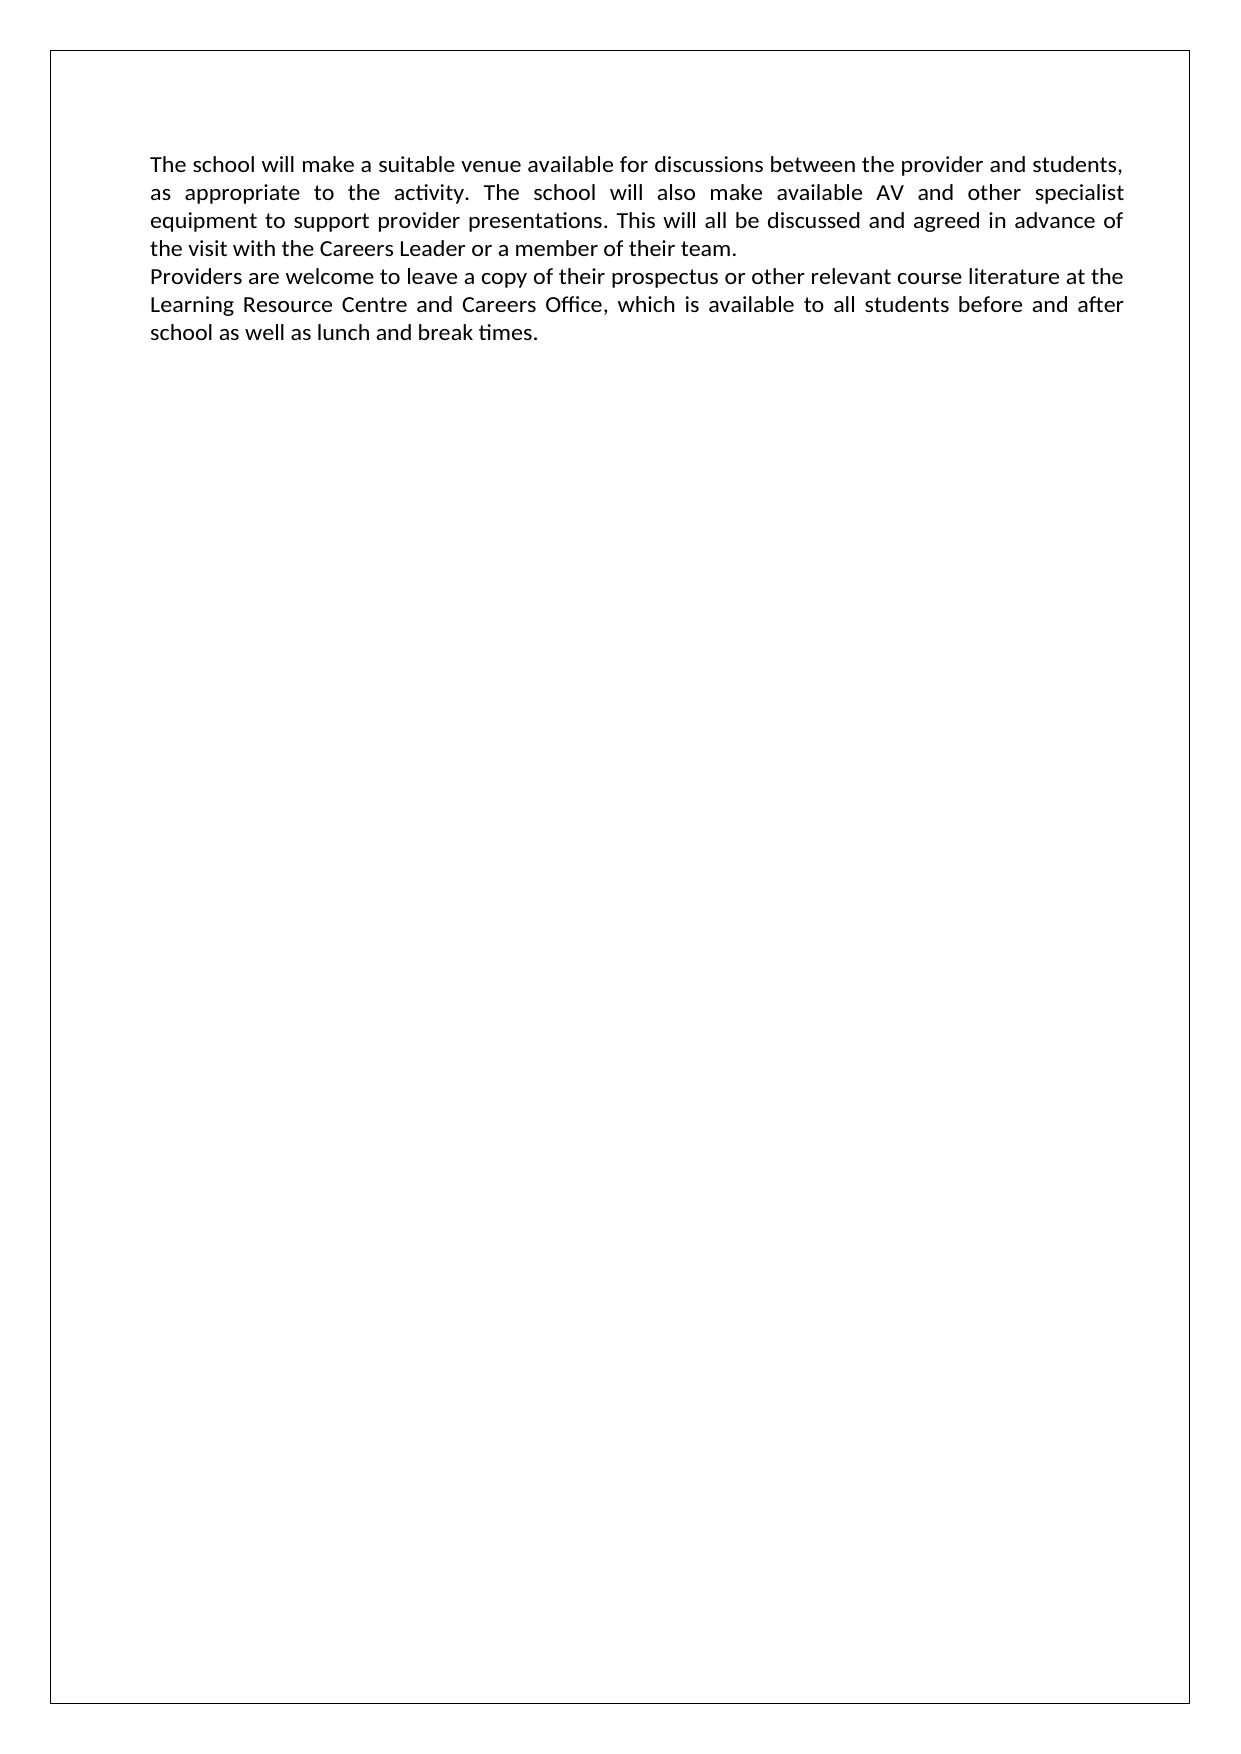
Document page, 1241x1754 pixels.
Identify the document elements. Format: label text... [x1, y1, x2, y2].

text The school will make a suitable venue available for discussions between the provider and students, as appropriate to the activity. The school will also make available AV and other specialist equipment to support provider presentations. This will all be discussed and agreed in advance of the visit with the Careers Leader or a member of their team. [150, 150, 1126, 262]
text Providers are welcome to leave a copy of their prospectus or other relevant course literature at the Learning Resource Centre and Careers Office, which is available to all students before and after school as well as lunch and break times. [150, 262, 1126, 346]
